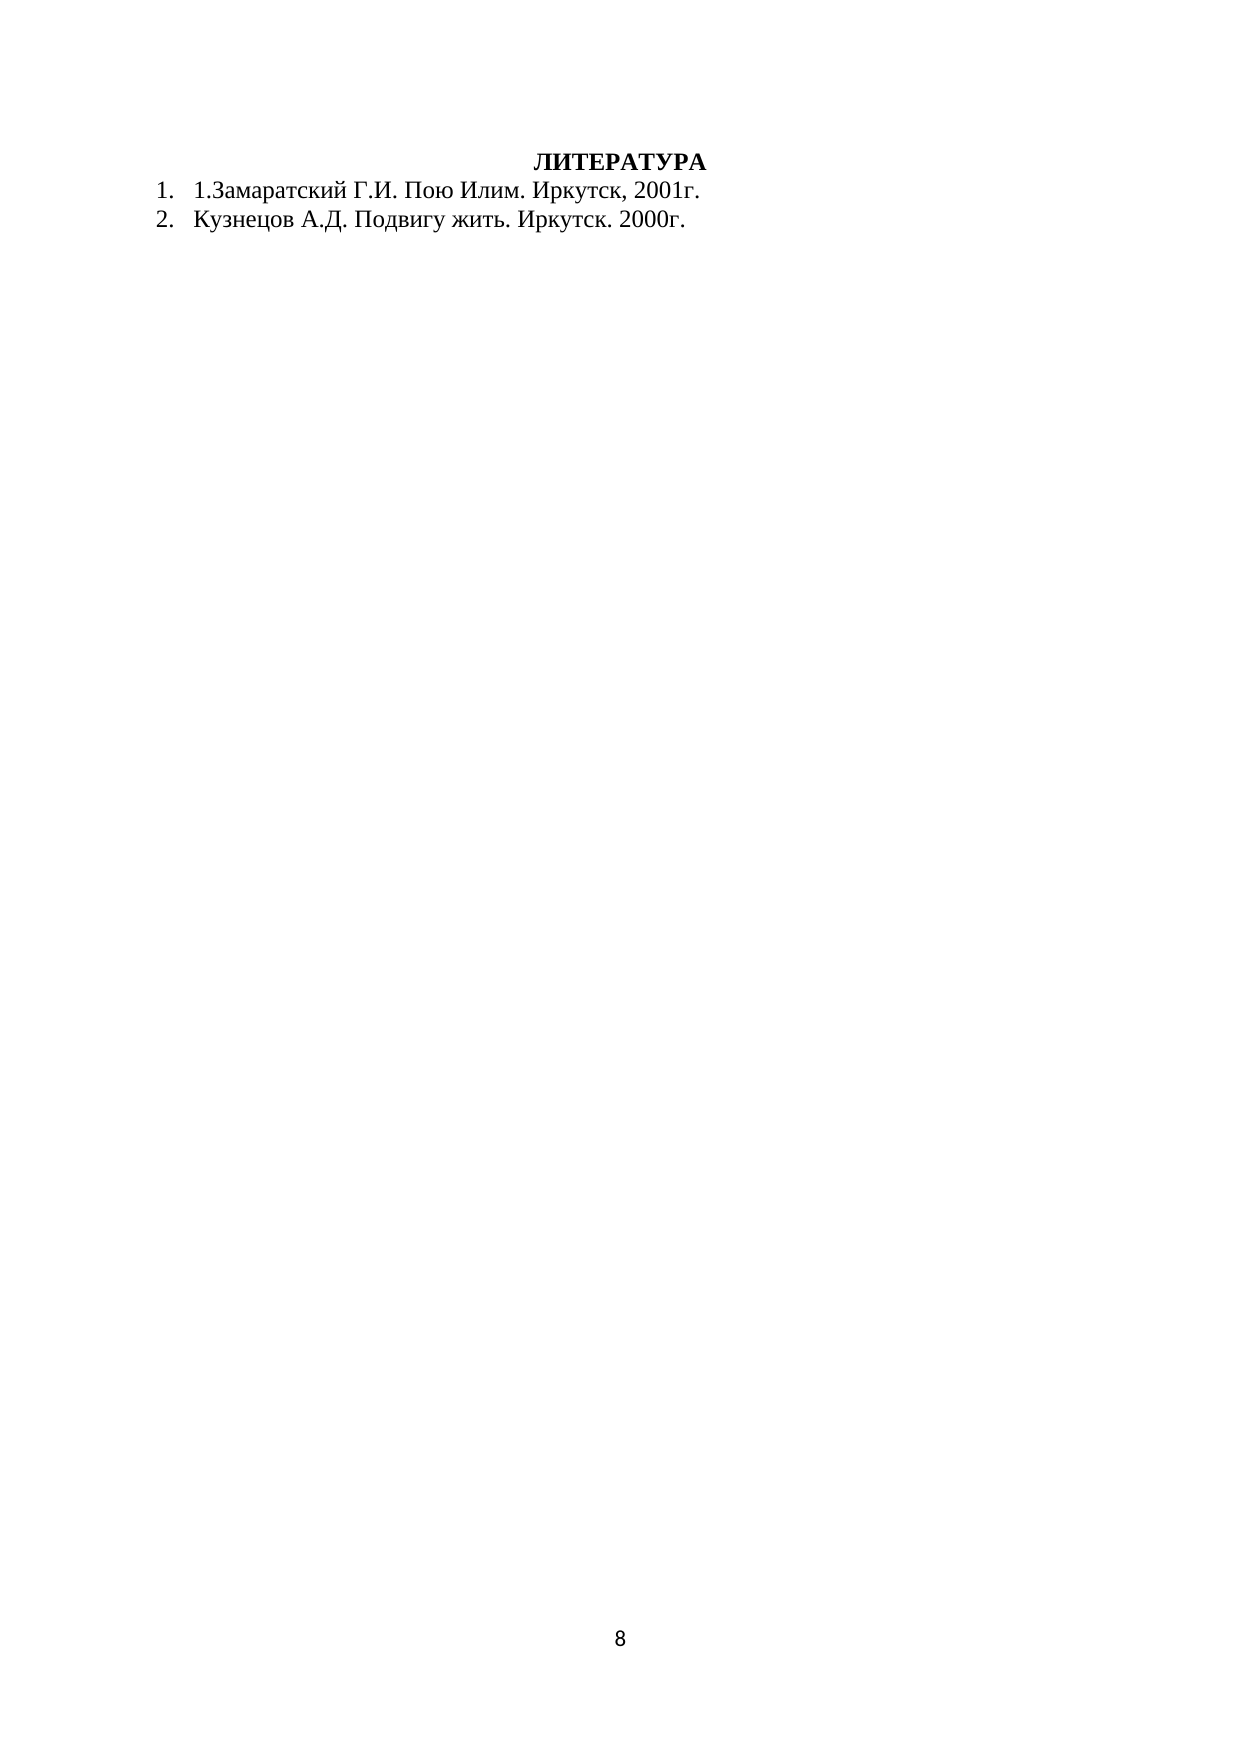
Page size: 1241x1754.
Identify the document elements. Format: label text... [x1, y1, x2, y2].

list 1.Замаратский Г.И. Пою Илим. Иркутск, 2001г. [156, 176, 1122, 204]
text ЛИТЕРАТУРА [118, 147, 1122, 176]
list Кузнецов А.Д. Подвигу жить. Иркутск. 2000г. [156, 204, 1122, 233]
